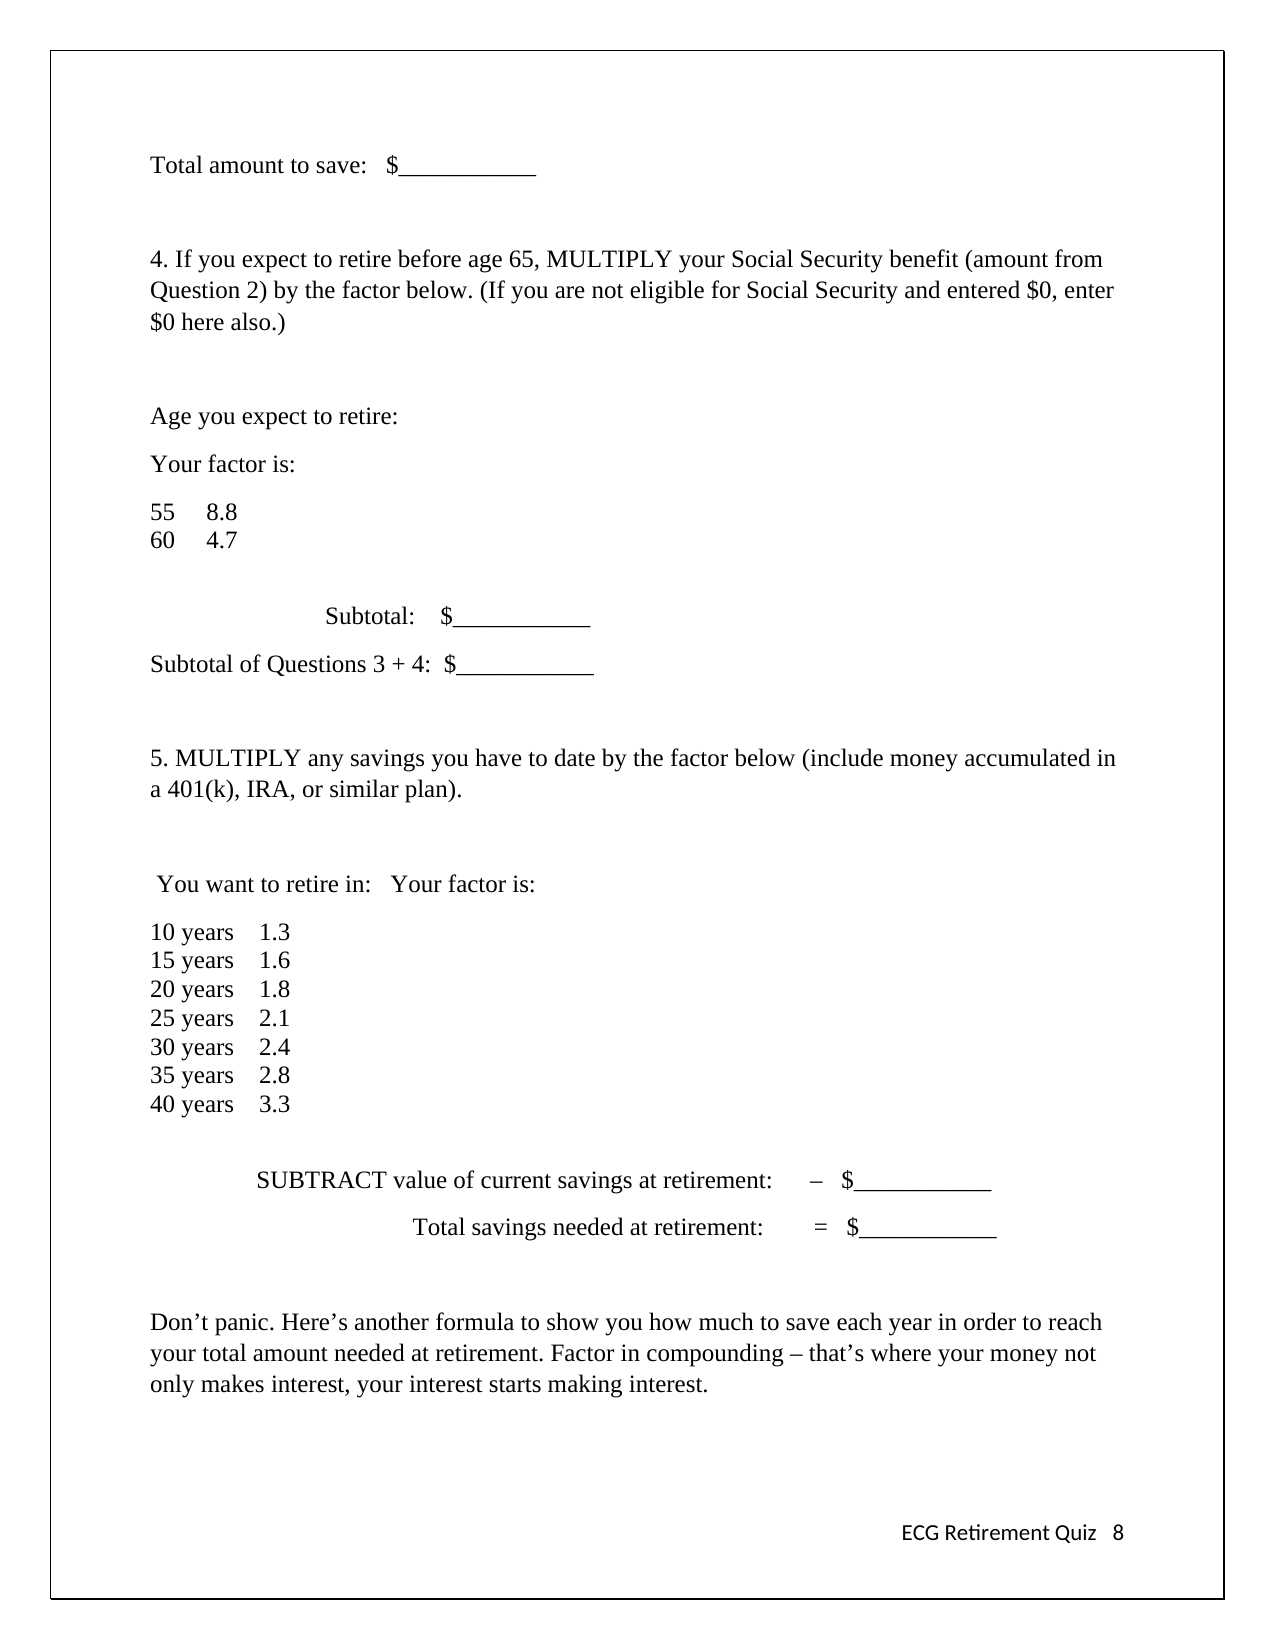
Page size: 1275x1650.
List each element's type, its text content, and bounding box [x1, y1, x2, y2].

text 35 years 2.8 [150, 1060, 1124, 1089]
text 25 years 2.1 [150, 1003, 1124, 1032]
text SUBTRACT value of current savings at retirement: – $___________ [150, 1165, 1124, 1193]
text Your factor is: [150, 449, 1124, 478]
text Total amount to save: $___________ [150, 150, 1124, 179]
text 10 years 1.3 [150, 917, 1124, 945]
text 30 years 2.4 [150, 1032, 1124, 1060]
text 60 4.7 [150, 525, 1124, 554]
text Total savings needed at retirement: = $___________ [150, 1212, 1124, 1241]
text 55 8.8 [150, 497, 1124, 525]
text Subtotal of Questions 3 + 4: $___________ [150, 649, 1124, 677]
text 20 years 1.8 [150, 974, 1124, 1003]
text 4. If you expect to retire before age 65, MULTIPLY your Social Security benefit (amount from Question 2) by the factor below. (If you are not eligible for Social Security and entered $0, enter $0 here also.) [150, 244, 1124, 335]
text 15 years 1.6 [150, 945, 1124, 974]
text 5. MULTIPLY any savings you have to date by the factor below (include money accumulated in a 401(k), IRA, or similar plan). [150, 743, 1124, 803]
text You want to retire in: Your factor is: [150, 869, 1124, 898]
text Subtotal: $___________ [150, 601, 1124, 630]
text 40 years 3.3 [150, 1089, 1124, 1118]
text Age you expect to retire: [150, 401, 1124, 430]
text Don’t panic. Here’s another formula to show you how much to save each year in order to reach your total amount needed at retirement. Factor in compounding – that’s where your money not only makes interest, your interest starts making interest. [150, 1307, 1124, 1398]
